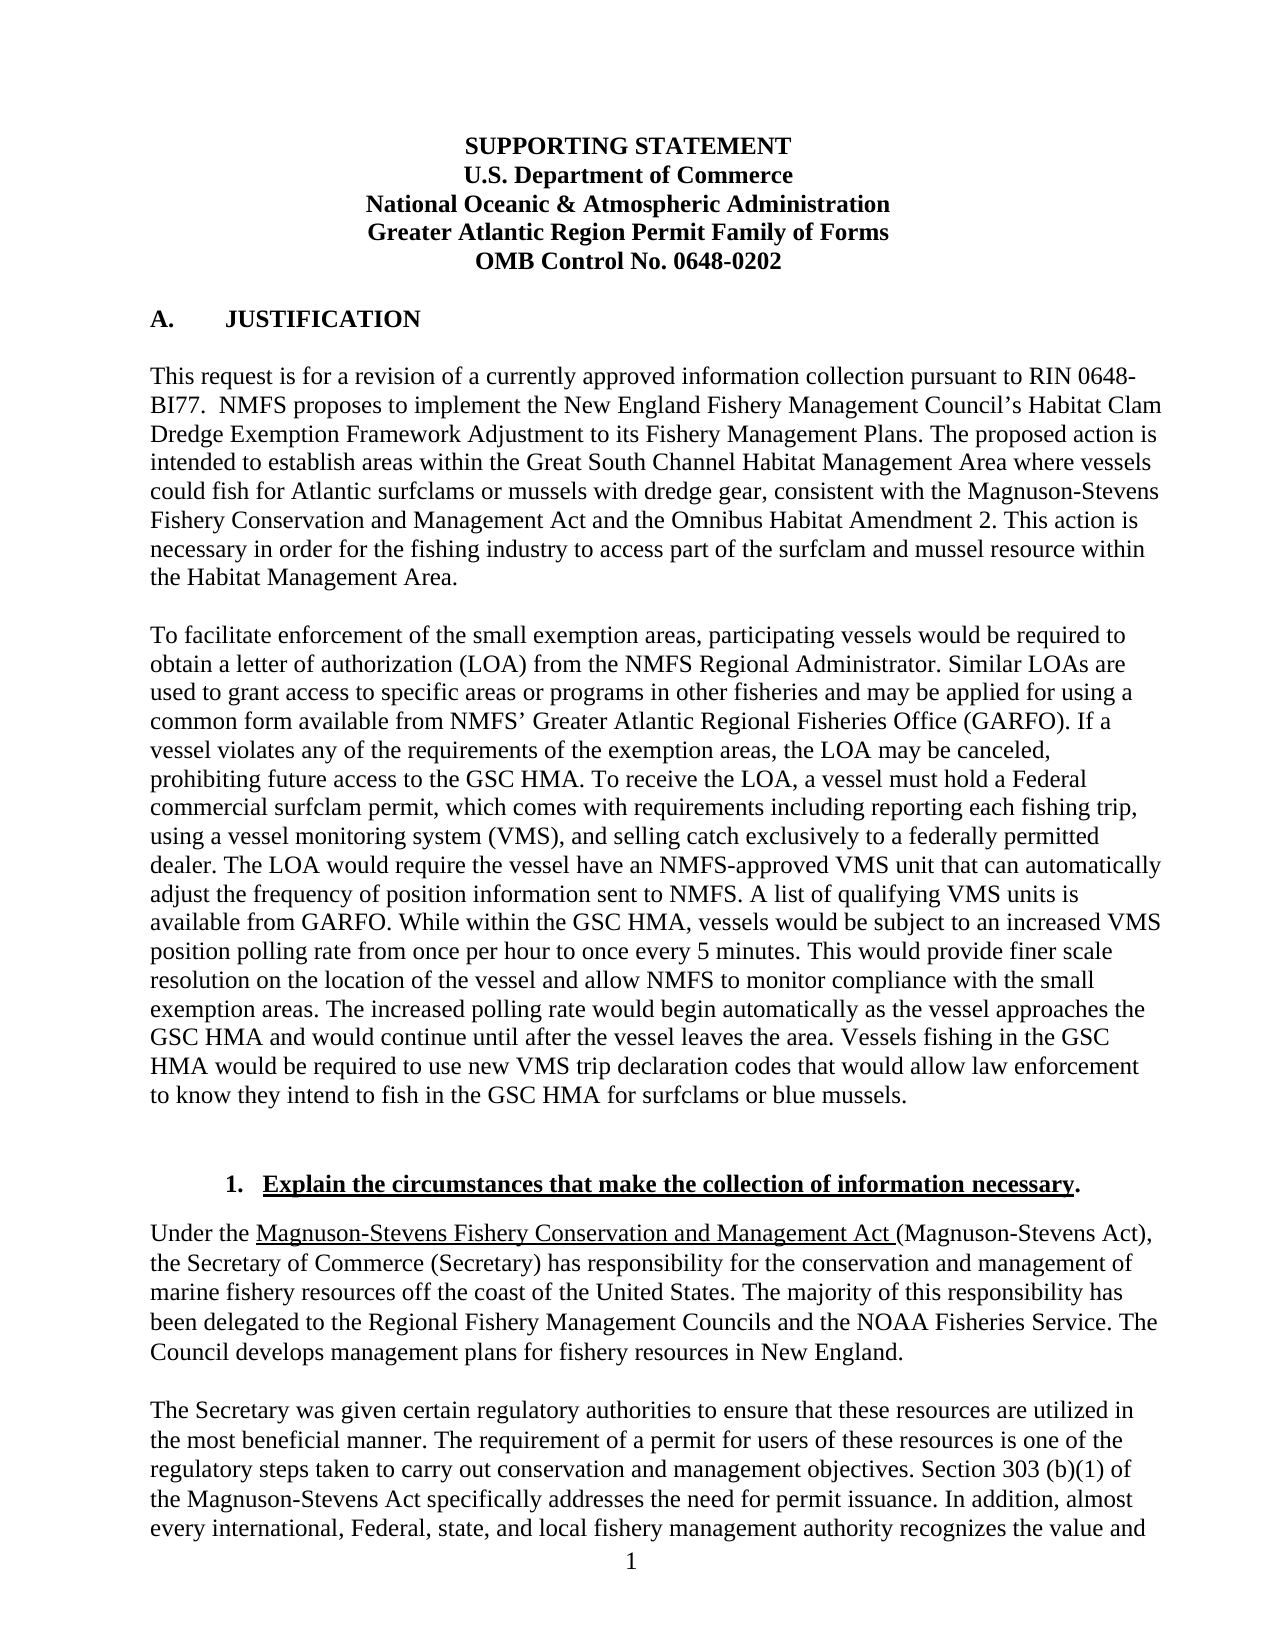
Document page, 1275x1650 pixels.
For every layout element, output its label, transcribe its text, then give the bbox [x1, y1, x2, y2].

text To facilitate enforcement of the small exemption areas, participating vessels would be required to obtain a letter of authorization (LOA) from the NMFS Regional Administrator. Similar LOAs are used to grant access to specific areas or programs in other fisheries and may be applied for using a common form available from NMFS’ Greater Atlantic Regional Fisheries Office (GARFO). If a vessel violates any of the requirements of the exemption areas, the LOA may be canceled, prohibiting future access to the GSC HMA. To receive the LOA, a vessel must hold a Federal commercial surfclam permit, which comes with requirements including reporting each fishing trip, using a vessel monitoring system (VMS), and selling catch exclusively to a federally permitted dealer. The LOA would require the vessel have an NMFS-approved VMS unit that can automatically adjust the frequency of position information sent to NMFS. A list of qualifying VMS units is available from GARFO. While within the GSC HMA, vessels would be subject to an increased VMS position polling rate from once per hour to once every 5 minutes. This would provide finer scale resolution on the location of the vessel and allow NMFS to monitor compliance with the small exemption areas. The increased polling rate would begin automatically as the vessel approaches the GSC HMA and would continue until after the vessel leaves the area. Vessels fishing in the GSC HMA would be required to use new VMS trip declaration codes that would allow law enforcement to know they intend to fish in the GSC HMA for surfclams or blue mussels. [150, 620, 1162, 1109]
text Greater Atlantic Region Permit Family of Forms [37, 217, 1219, 246]
text U.S. Department of Commerce [37, 160, 1219, 189]
text National Oceanic & Atmospheric Administration [37, 189, 1219, 217]
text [150, 1395, 1162, 1542]
text SUPPORTING STATEMENT [37, 131, 1219, 160]
list JUSTIFICATION [150, 304, 1219, 332]
text This request is for a revision of a currently approved information collection pursuant to RIN 0648-BI77. NMFS proposes to implement the New England Fishery Management Council’s Habitat Clam Dredge Exemption Framework Adjustment to its Fishery Management Plans. The proposed action is intended to establish areas within the Great South Channel Habitat Management Area where vessels could fish for Atlantic surfclams or mussels with dredge gear, consistent with the Magnuson-Stevens Fishery Conservation and Management Act and the Omnibus Habitat Amendment 2. This action is necessary in order for the fishing industry to access part of the surfclam and mussel resource within the Habitat Management Area. [150, 361, 1162, 591]
text OMB Control No. 0648-0202 [37, 246, 1219, 275]
text Under the Magnuson-Stevens Fishery Conservation and Management Act (Magnuson-Stevens Act), the Secretary of Commerce (Secretary) has responsibility for the conservation and management of marine fishery resources off the coast of the United States. The majority of this responsibility has been delegated to the Regional Fishery Management Councils and the NOAA Fisheries Service. The Council develops management plans for fishery resources in New England. [150, 1218, 1162, 1365]
list Explain the circumstances that make the collection of information necessary. [225, 1169, 1219, 1198]
